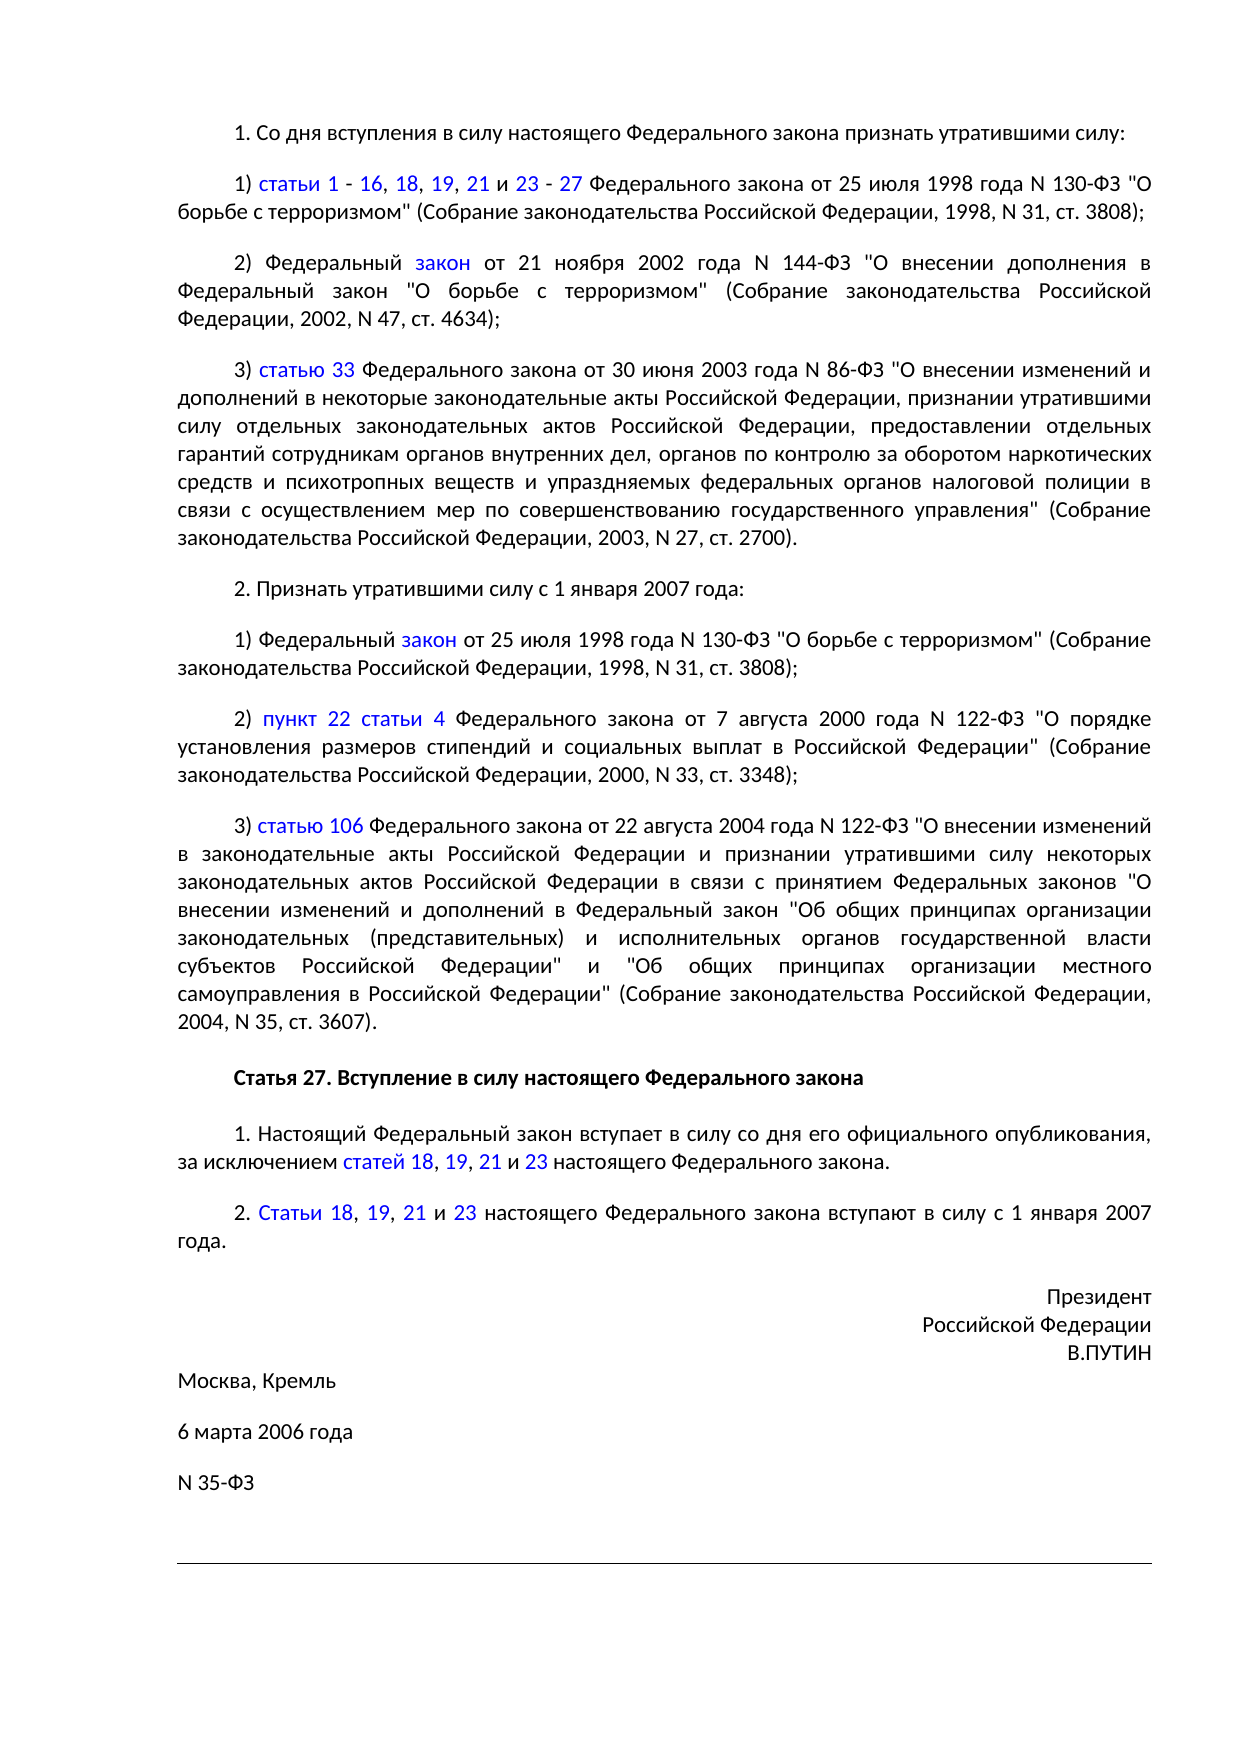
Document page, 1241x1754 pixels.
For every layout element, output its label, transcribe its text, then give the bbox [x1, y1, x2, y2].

text N 35-ФЗ [177, 1468, 1152, 1496]
text 1) Федеральный закон от 25 июля 1998 года N 130-ФЗ "О борьбе с терроризмом" (Собрание законодательства Российской Федерации, 1998, N 31, ст. 3808); [177, 625, 1152, 681]
text 2. Статьи 18, 19, 21 и 23 настоящего Федерального закона вступают в силу с 1 января 2007 года. [177, 1198, 1152, 1254]
text Российской Федерации [177, 1310, 1152, 1338]
text 1) статьи 1 - 16, 18, 19, 21 и 23 - 27 Федерального закона от 25 июля 1998 года N 130-ФЗ "О борьбе с терроризмом" (Собрание законодательства Российской Федерации, 1998, N 31, ст. 3808); [177, 169, 1152, 225]
text 1. Со дня вступления в силу настоящего Федерального закона признать утратившими силу: [177, 118, 1152, 146]
text 3) статью 106 Федерального закона от 22 августа 2004 года N 122-ФЗ "О внесении изменений в законодательные акты Российской Федерации и признании утратившими силу некоторых законодательных актов Российской Федерации в связи с принятием Федеральных законов "О внесении изменений и дополнений в Федеральный закон "Об общих принципах организации законодательных (представительных) и исполнительных органов государственной власти субъектов Российской Федерации" и "Об общих принципах организации местного самоуправления в Российской Федерации" (Собрание законодательства Российской Федерации, 2004, N 35, ст. 3607). [177, 811, 1152, 1035]
text В.ПУТИН [177, 1338, 1152, 1366]
text 3) статью 33 Федерального закона от 30 июня 2003 года N 86-ФЗ "О внесении изменений и дополнений в некоторые законодательные акты Российской Федерации, признании утратившими силу отдельных законодательных актов Российской Федерации, предоставлении отдельных гарантий сотрудникам органов внутренних дел, органов по контролю за оборотом наркотических средств и психотропных веществ и упраздняемых федеральных органов налоговой полиции в связи с осуществлением мер по совершенствованию государственного управления" (Собрание законодательства Российской Федерации, 2003, N 27, ст. 2700). [177, 355, 1152, 551]
text 2. Признать утратившими силу с 1 января 2007 года: [177, 574, 1152, 602]
text 2) пункт 22 статьи 4 Федерального закона от 7 августа 2000 года N 122-ФЗ "О порядке установления размеров стипендий и социальных выплат в Российской Федерации" (Собрание законодательства Российской Федерации, 2000, N 33, ст. 3348); [177, 704, 1152, 788]
text Москва, Кремль [177, 1366, 1152, 1394]
text Президент [177, 1282, 1152, 1310]
text 1. Настоящий Федеральный закон вступает в силу со дня его официального опубликования, за исключением статей 18, 19, 21 и 23 настоящего Федерального закона. [177, 1119, 1152, 1175]
text Статья 27. Вступление в силу настоящего Федерального закона [177, 1063, 1152, 1091]
text 2) Федеральный закон от 21 ноября 2002 года N 144-ФЗ "О внесении дополнения в Федеральный закон "О борьбе с терроризмом" (Собрание законодательства Российской Федерации, 2002, N 47, ст. 4634); [177, 248, 1152, 332]
text 6 марта 2006 года [177, 1417, 1152, 1445]
